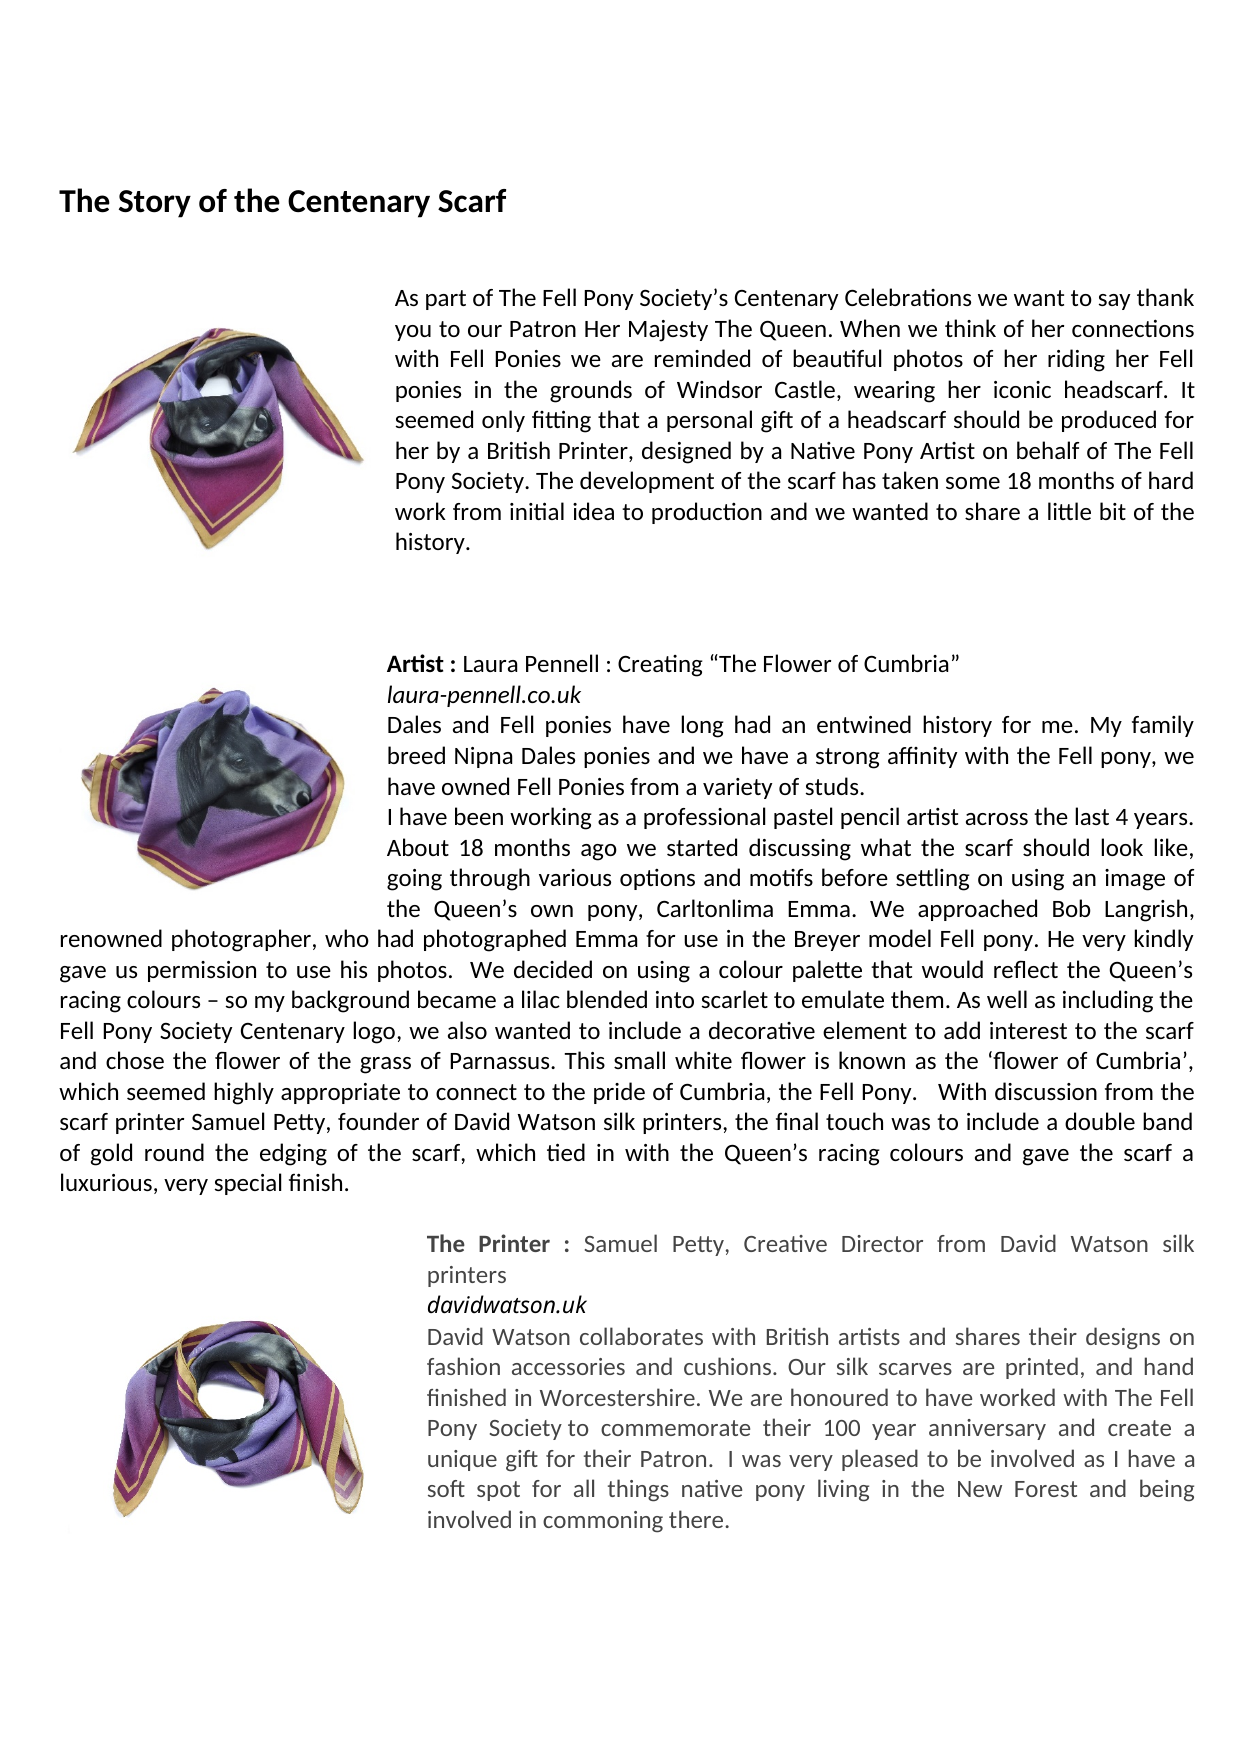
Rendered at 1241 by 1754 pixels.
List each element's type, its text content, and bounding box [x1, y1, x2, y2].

picture [59, 1228, 408, 1579]
text The Printer : Samuel Petty, Creative Director from David Watson silk printers [408, 1228, 1196, 1289]
text Dales and Fell ponies have long had an entwined history for me. My family breed Nipna Dales ponies and we have a strong affinity with the Fell pony, we have owned Fell Ponies from a variety of studs. [368, 709, 1196, 801]
text As part of The Fell Pony Society’s Centenary Celebrations we want to say thank you to our Patron Her Majesty The Queen. When we think of her connections with Fell Ponies we are reminded of beautiful photos of her riding her Fell ponies in the grounds of Windsor Castle, wearing her iconic headscarf. It seemed only fitting that a personal gift of a headscarf should be produced for her by a British Printer, designed by a Native Pony Artist on behalf of The Fell Pony Society. The development of the scarf has taken some 18 months of hard work from initial idea to production and we wanted to share a little bit of the history. [376, 282, 1196, 557]
text Artist : Laura Pennell : Creating “The Flower of Cumbria” [368, 648, 1196, 679]
text The Story of the Centenary Scarf [59, 181, 1036, 221]
picture [59, 648, 368, 904]
text David Watson collaborates with British artists and shares their designs on fashion accessories and cushions. Our silk scarves are printed, and hand finished in Worcestershire. We are honoured to have worked with The Fell Pony Society to commemorate their 100 year anniversary and create a unique gift for their Patron. I was very pleased to be involved as I have a soft spot for all things native pony living in the New Forest and being involved in commoning there. [408, 1321, 1196, 1534]
text I have been working as a professional pastel pencil artist across the last 4 years. About 18 months ago we started discussing what the scarf should look like, going through various options and motifs before settling on using an image of the Queen’s own pony, Carltonlima Emma. We approached Bob Langrish, renowned photographer, who had photographed Emma for use in the Breyer model Fell pony. He very kindly gave us permission to use his photos. We decided on using a colour palette that would reflect the Queen’s racing colours – so my background became a lilac blended into scarlet to emulate them. As well as including the Fell Pony Society Centenary logo, we also wanted to include a decorative element to add interest to the scarf and chose the flower of the grass of Parnassus. This small white flower is known as the ‘flower of Cumbria’, which seemed highly appropriate to connect to the pride of Cumbria, the Fell Pony. With discussion from the scarf printer Samuel Petty, founder of David Watson silk printers, the final touch was to include a double band of gold round the edging of the scarf, which tied in with the Queen’s racing colours and gave the scarf a luxurious, very special finish. [59, 801, 1196, 1198]
text davidwatson.uk [408, 1289, 1196, 1321]
picture [59, 251, 376, 606]
text laura-pennell.co.uk [368, 679, 1196, 709]
